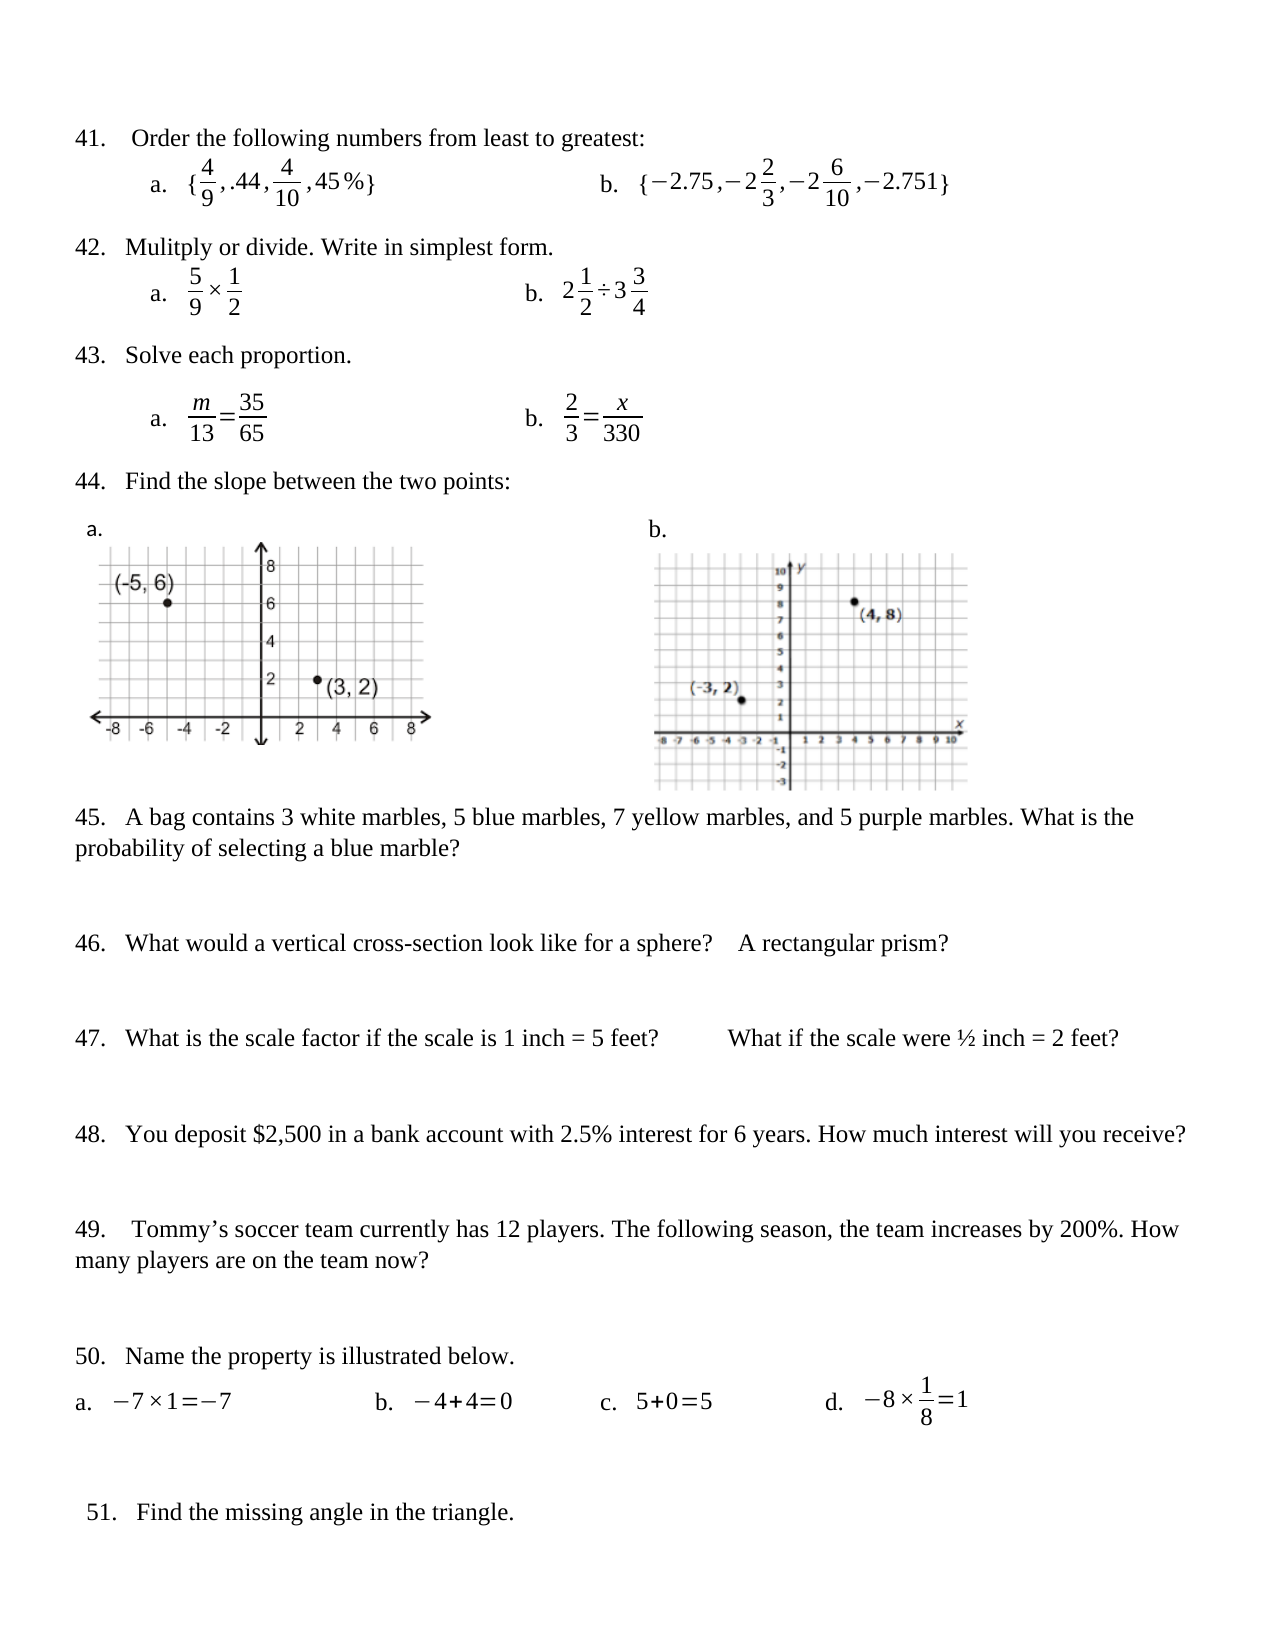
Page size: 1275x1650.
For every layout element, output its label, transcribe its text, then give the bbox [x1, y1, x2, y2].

text a. b. [75, 388, 1200, 447]
picture [86, 542, 432, 745]
text 44. Find the slope between the two points: [75, 466, 1200, 495]
text 41. Order the following numbers from least to greatest: a. {} b. {} [75, 123, 1200, 213]
text 46. What would a vertical cross-section look like for a sphere? A rectangular prism? [75, 928, 1200, 957]
text 48. You deposit $2,500 in a bank account with 2.5% interest for 6 years. How much interest will you receive? [75, 1119, 1200, 1148]
text 50. Name the property is illustrated below. a. b. c. d. [75, 1341, 1200, 1431]
text 47. What is the scale factor if the scale is 1 inch = 5 feet? What if the scale were ½ inch = 2 feet? [75, 1023, 1200, 1052]
text 42. Mulitply or divide. Write in simplest form. a. b. [75, 232, 1200, 322]
table_header b. [637, 514, 1199, 802]
text 49. Tommy’s soccer team currently has 12 players. The following season, the team increases by 200%. How many players are on the team now? [75, 1214, 1200, 1274]
picture [648, 542, 979, 802]
text 43. Solve each proportion. [75, 341, 1200, 369]
text 45. A bag contains 3 white marbles, 5 blue marbles, 7 yellow marbles, and 5 purple marbles. What is the probability of selecting a blue marble? [75, 802, 1200, 861]
table_header a. [75, 514, 637, 802]
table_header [75, 1498, 637, 1526]
